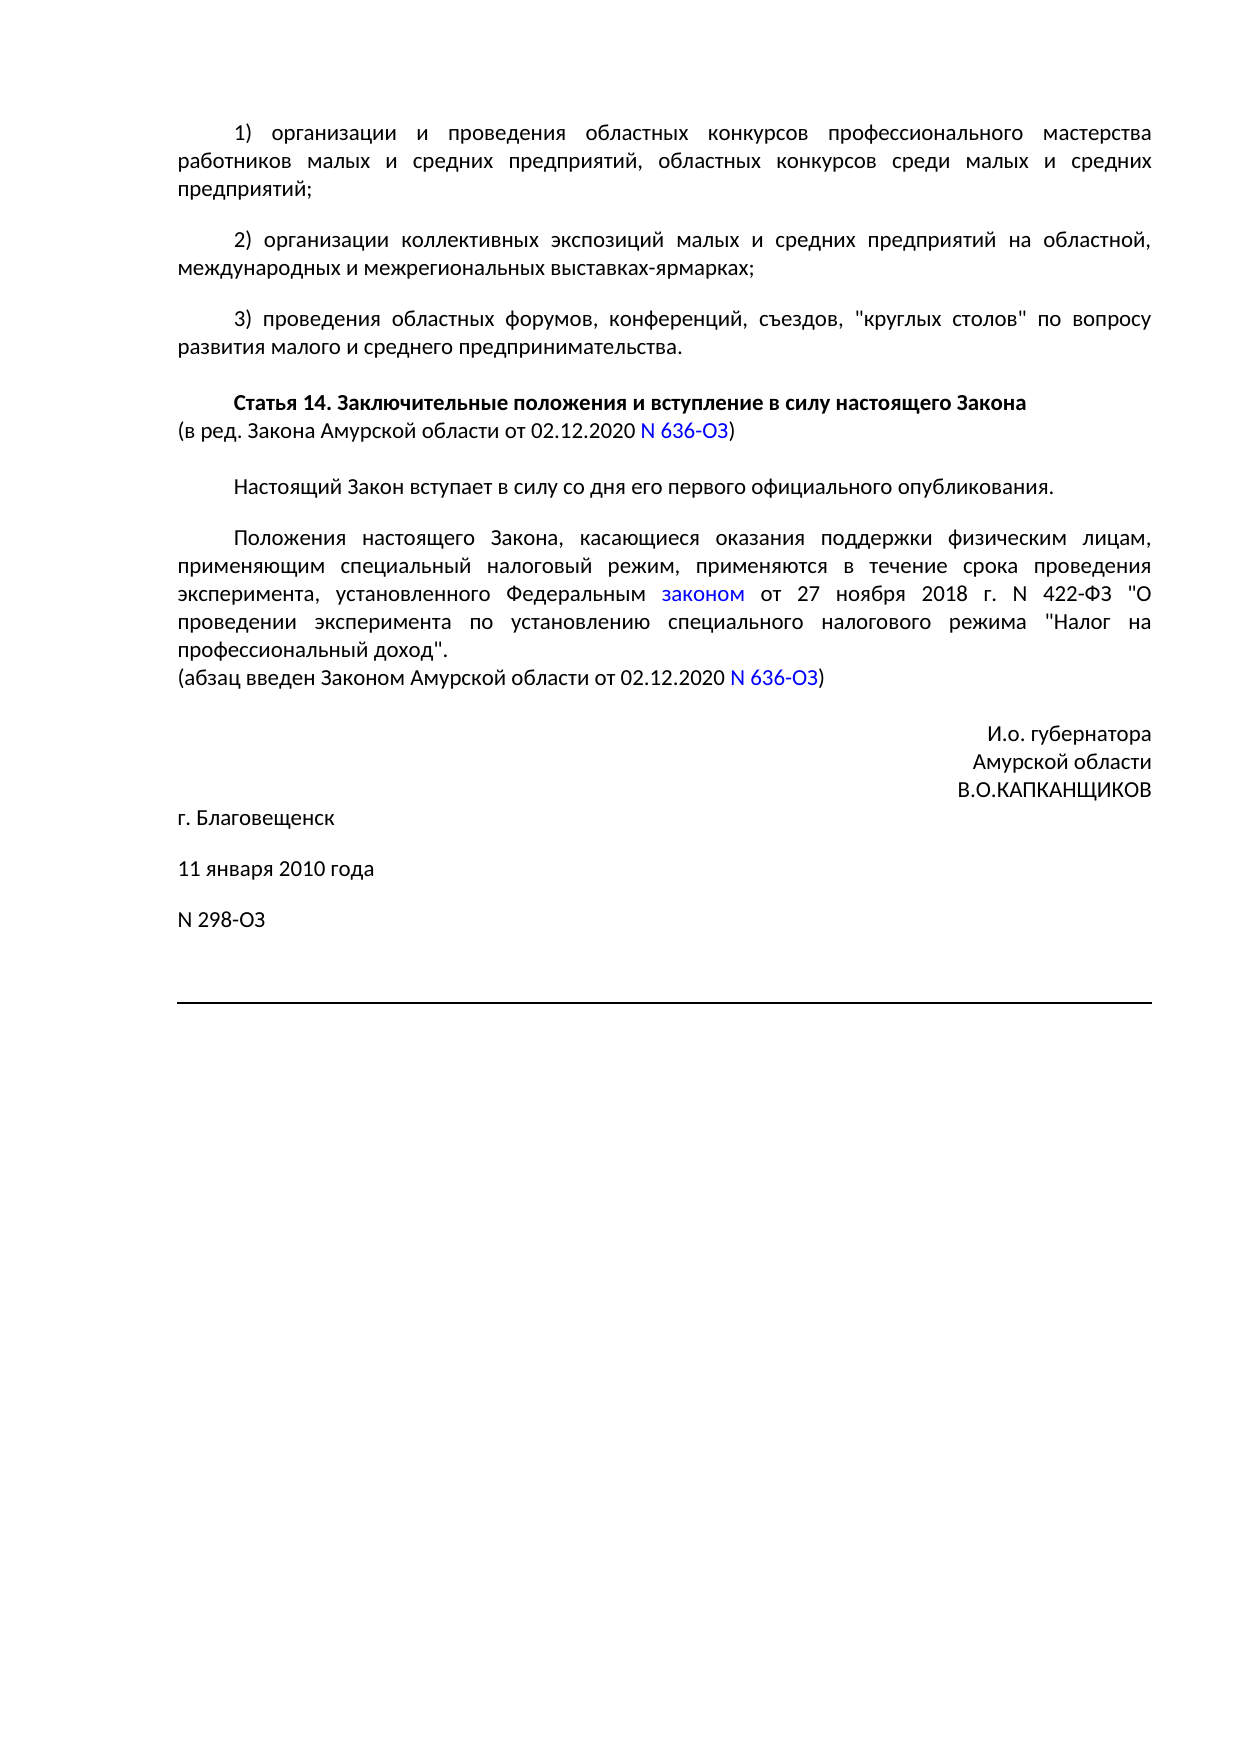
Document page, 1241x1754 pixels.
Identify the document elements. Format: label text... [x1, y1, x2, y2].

text Положения настоящего Закона, касающиеся оказания поддержки физическим лицам, применяющим специальный налоговый режим, применяются в течение срока проведения эксперимента, установленного Федеральным законом от 27 ноября 2018 г. N 422-ФЗ "О проведении эксперимента по установлению специального налогового режима "Налог на профессиональный доход". [177, 523, 1152, 663]
title Статья 14. Заключительные положения и вступление в силу настоящего Закона [177, 388, 1152, 416]
text (в ред. Закона Амурской области от 02.12.2020 N 636-ОЗ) [177, 416, 1152, 444]
text 1) организации и проведения областных конкурсов профессионального мастерства работников малых и средних предприятий, областных конкурсов среди малых и средних предприятий; [177, 118, 1152, 202]
text Настоящий Закон вступает в силу со дня его первого официального опубликования. [177, 472, 1152, 500]
text 11 января 2010 года [177, 854, 1152, 882]
text 2) организации коллективных экспозиций малых и средних предприятий на областной, международных и межрегиональных выставках-ярмарках; [177, 225, 1152, 281]
text В.О.КАПКАНЩИКОВ [177, 775, 1152, 803]
text г. Благовещенск [177, 803, 1152, 831]
text Амурской области [177, 747, 1152, 775]
text (абзац введен Законом Амурской области от 02.12.2020 N 636-ОЗ) [177, 663, 1152, 691]
text 3) проведения областных форумов, конференций, съездов, "круглых столов" по вопросу развития малого и среднего предпринимательства. [177, 304, 1152, 360]
text N 298-ОЗ [177, 905, 1152, 933]
text И.о. губернатора [177, 719, 1152, 747]
